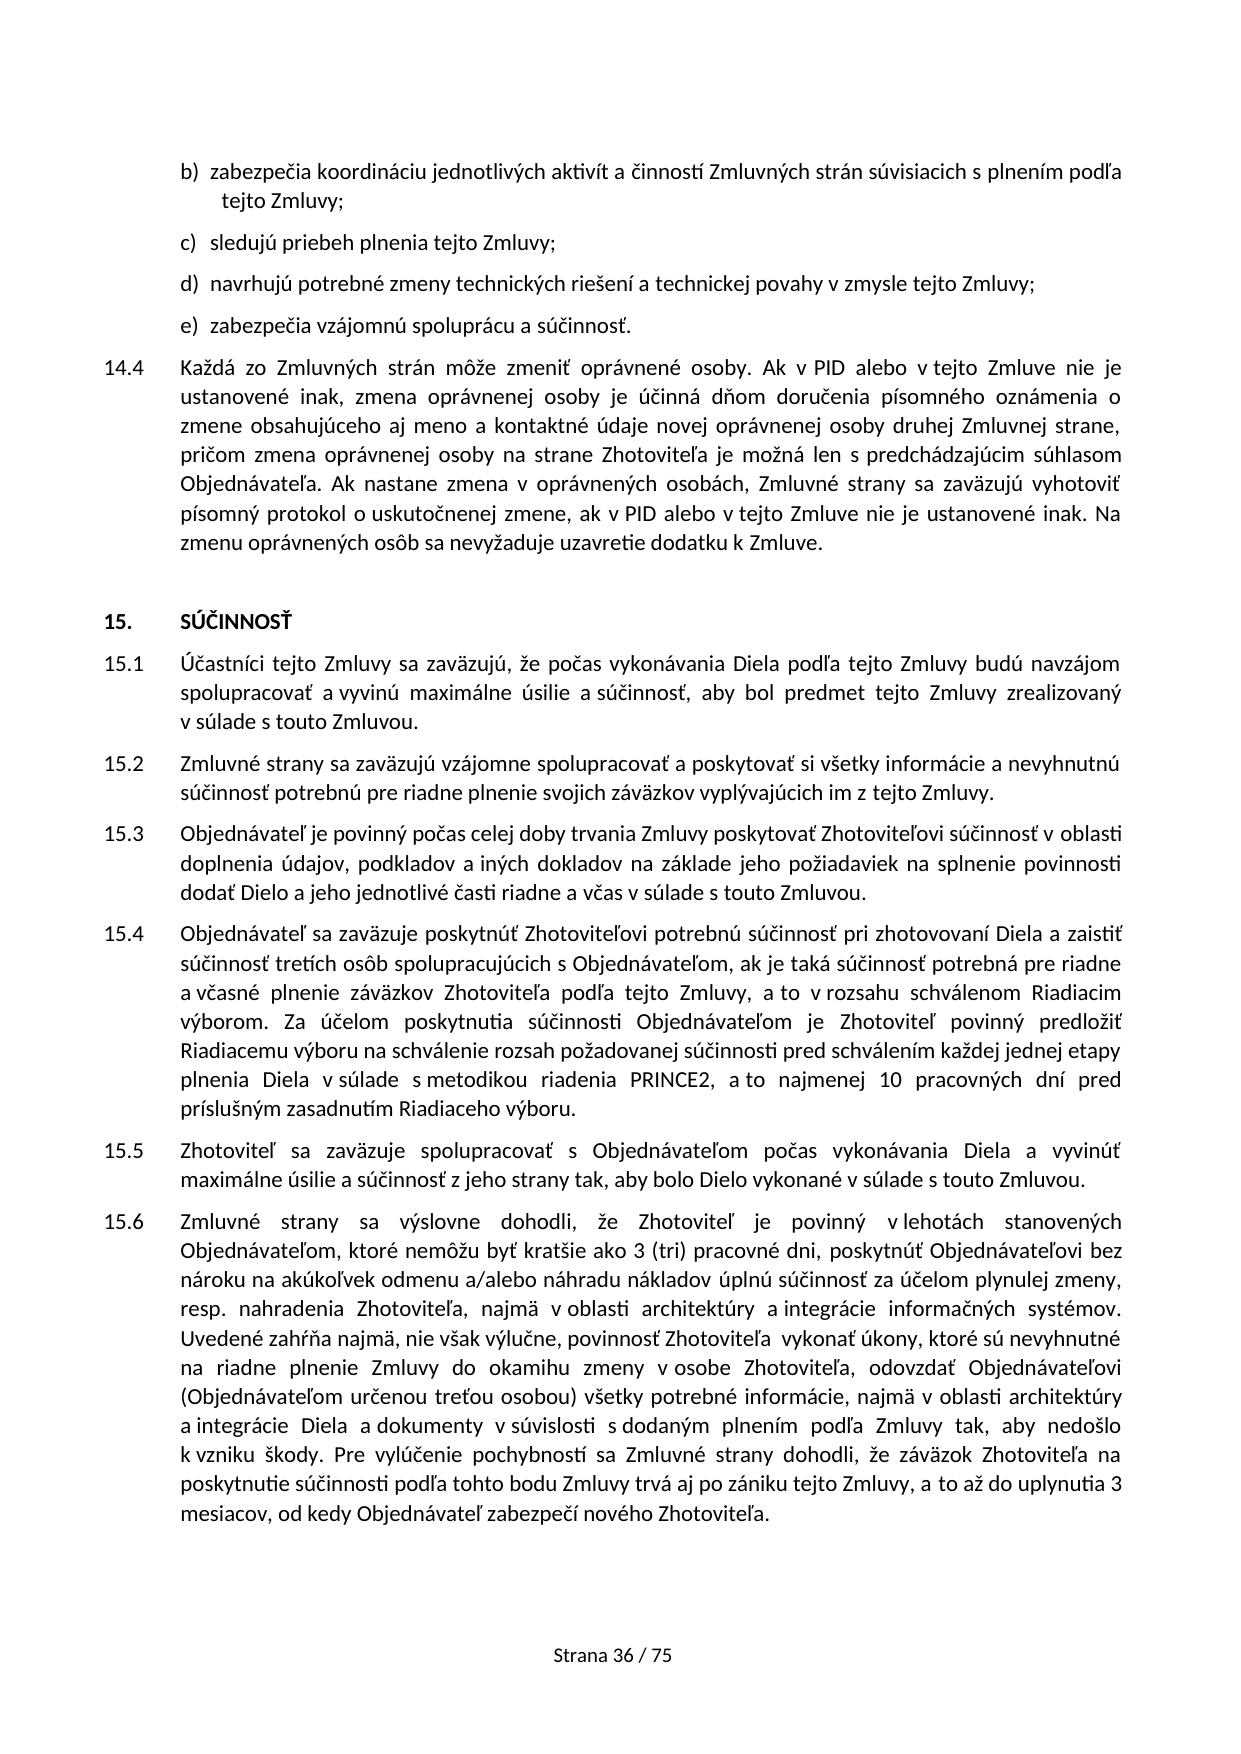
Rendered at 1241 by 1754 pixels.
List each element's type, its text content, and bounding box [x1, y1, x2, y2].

text Objednávateľ sa zaväzuje poskytnúť Zhotoviteľovi potrebnú súčinnosť pri zhotovovaní Diela a zaistiť súčinnosť tretích osôb spolupracujúcich s Objednávateľom, ak je taká súčinnosť potrebná pre riadne a včasné plnenie záväzkov Zhotoviteľa podľa tejto Zmluvy, a to v rozsahu schválenom Riadiacim výborom. Za účelom poskytnutia súčinnosti Objednávateľom je Zhotoviteľ povinný predložiť Riadiacemu výboru na schválenie rozsah požadovanej súčinnosti pred schválením každej jednej etapy plnenia Diela v súlade s metodikou riadenia PRINCE2, a to najmenej 10 pracovných dní pred príslušným zasadnutím Riadiaceho výboru. [103, 918, 1122, 1123]
text Zmluvné strany sa výslovne dohodli, že Zhotoviteľ je povinný v lehotách stanovených Objednávateľom, ktoré nemôžu byť kratšie ako 3 (tri) pracovné dni, poskytnúť Objednávateľovi bez nároku na akúkoľvek odmenu a/alebo náhradu nákladov úplnú súčinnosť za účelom plynulej zmeny, resp. nahradenia Zhotoviteľa, najmä v oblasti architektúry a integrácie informačných systémov. Uvedené zahŕňa najmä, nie však výlučne, povinnosť Zhotoviteľa vykonať úkony, ktoré sú nevyhnutné na riadne plnenie Zmluvy do okamihu zmeny v osobe Zhotoviteľa, odovzdať Objednávateľovi (Objednávateľom určenou treťou osobou) všetky potrebné informácie, najmä v oblasti architektúry a integrácie Diela a dokumenty v súvislosti s dodaným plnením podľa Zmluvy tak, aby nedošlo k vzniku škody. Pre vylúčenie pochybností sa Zmluvné strany dohodli, že záväzok Zhotoviteľa na poskytnutie súčinnosti podľa tohto bodu Zmluvy trvá aj po zániku tejto Zmluvy, a to až do uplynutia 3 mesiacov, od kedy Objednávateľ zabezpečí nového Zhotoviteľa. [103, 1206, 1122, 1527]
list sledujú priebeh plnenia tejto Zmluvy; [180, 227, 1122, 256]
text SÚČINNOSŤ [103, 606, 1122, 635]
list zabezpečia vzájomnú spoluprácu a súčinnosť. [180, 310, 1122, 339]
text Objednávateľ je povinný počas celej doby trvania Zmluvy poskytovať Zhotoviteľovi súčinnosť v oblasti doplnenia údajov, podkladov a iných dokladov na základe jeho požiadaviek na splnenie povinnosti dodať Dielo a jeho jednotlivé časti riadne a včas v súlade s touto Zmluvou. [103, 818, 1122, 906]
text Účastníci tejto Zmluvy sa zaväzujú, že počas vykonávania Diela podľa tejto Zmluvy budú navzájom spolupracovať a vyvinú maximálne úsilie a súčinnosť, aby bol predmet tejto Zmluvy zrealizovaný v súlade s touto Zmluvou. [103, 648, 1122, 735]
text Zmluvné strany sa zaväzujú vzájomne spolupracovať a poskytovať si všetky informácie a nevyhnutnú súčinnosť potrebnú pre riadne plnenie svojich záväzkov vyplývajúcich im z tejto Zmluvy. [103, 748, 1122, 806]
list zabezpečia koordináciu jednotlivých aktivít a činností Zmluvných strán súvisiacich s plnením podľa tejto Zmluvy; [180, 156, 1122, 214]
list navrhujú potrebné zmeny technických riešení a technickej povahy v zmysle tejto Zmluvy; [180, 268, 1122, 298]
text Každá zo Zmluvných strán môže zmeniť oprávnené osoby. Ak v PID alebo v tejto Zmluve nie je ustanovené inak, zmena oprávnenej osoby je účinná dňom doručenia písomného oznámenia o zmene obsahujúceho aj meno a kontaktné údaje novej oprávnenej osoby druhej Zmluvnej strane, pričom zmena oprávnenej osoby na strane Zhotoviteľa je možná len s predchádzajúcim súhlasom Objednávateľa. Ak nastane zmena v oprávnených osobách, Zmluvné strany sa zaväzujú vyhotoviť písomný protokol o uskutočnenej zmene, ak v PID alebo v tejto Zmluve nie je ustanovené inak. Na zmenu oprávnených osôb sa nevyžaduje uzavretie dodatku k Zmluve. [103, 352, 1122, 556]
text Zhotoviteľ sa zaväzuje spolupracovať s Objednávateľom počas vykonávania Diela a vyvinúť maximálne úsilie a súčinnosť z jeho strany tak, aby bolo Dielo vykonané v súlade s touto Zmluvou. [103, 1135, 1122, 1193]
